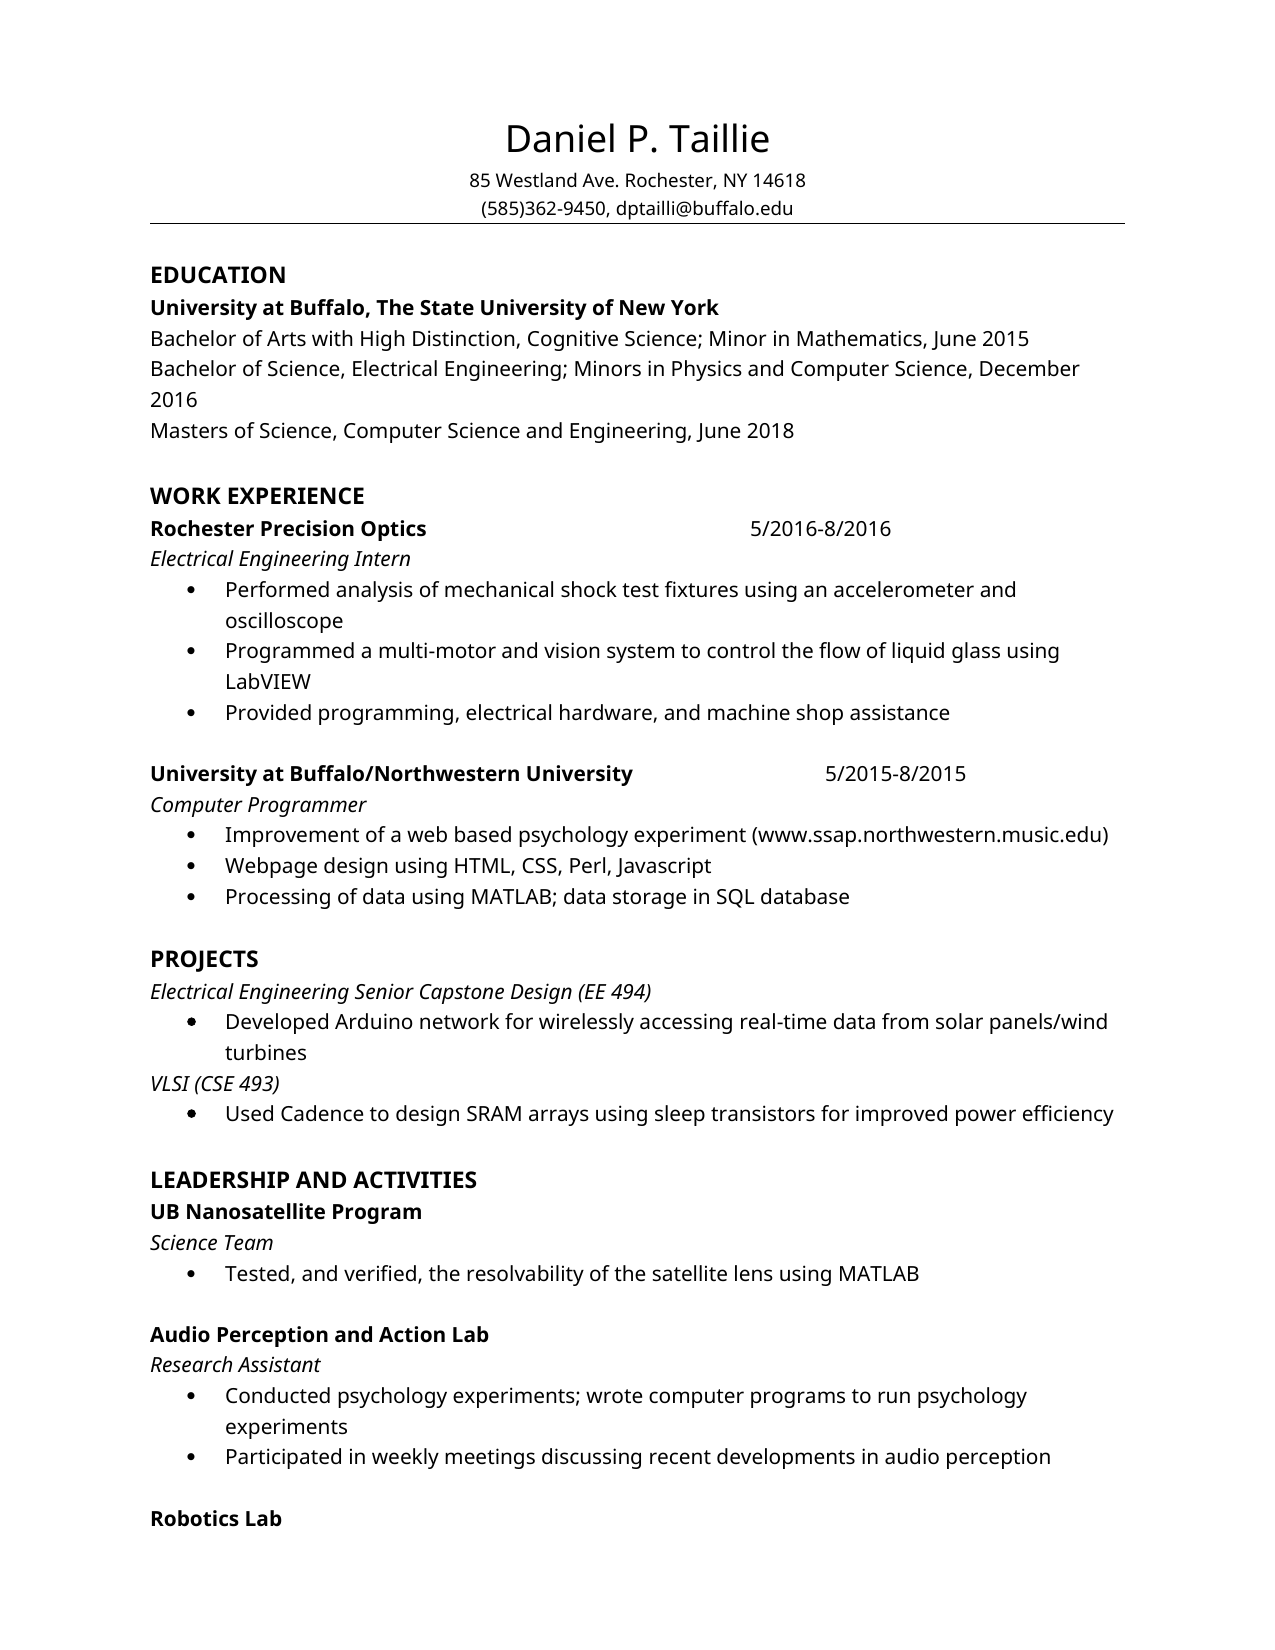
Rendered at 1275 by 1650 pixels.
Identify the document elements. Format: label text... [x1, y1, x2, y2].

list Processing of data using MATLAB; data storage in SQL database [187, 882, 1125, 910]
text Science Team [150, 1228, 1125, 1257]
text Daniel P. Taillie [150, 112, 1125, 163]
text UB Nanosatellite Program [150, 1197, 1125, 1226]
text Computer Programmer [150, 790, 1125, 818]
text Bachelor of Arts with High Distinction, Cognitive Science; Minor in Mathematics, June 2015 [150, 324, 1125, 352]
list Performed analysis of mechanical shock test fixtures using an accelerometer and oscilloscope [187, 575, 1125, 634]
text VLSI (CSE 493) [150, 1069, 1125, 1097]
text Masters of Science, Computer Science and Engineering, June 2018 [150, 416, 1125, 444]
list Programmed a multi-motor and vision system to control the flow of liquid glass using LabVIEW [187, 636, 1125, 695]
list Provided programming, electrical hardware, and machine shop assistance [187, 698, 1125, 726]
text (585)362-9450, dptailli@buffalo.edu [150, 195, 1125, 223]
list Used Cadence to design SRAM arrays using sleep transistors for improved power efficiency [187, 1099, 1125, 1128]
text Bachelor of Science, Electrical Engineering; Minors in Physics and Computer Science, December 2016 [150, 354, 1125, 413]
text Electrical Engineering Senior Capstone Design (EE 494) [150, 977, 1125, 1005]
list Tested, and verified, the resolvability of the satellite lens using MATLAB [187, 1259, 1125, 1287]
text Rochester Precision Optics 5/2016-8/2016 [150, 514, 1125, 542]
text Electrical Engineering Intern [150, 544, 1125, 573]
text University at Buffalo, The State University of New York [150, 293, 1125, 322]
text WORK EXPERIENCE [150, 480, 1125, 511]
list Improvement of a web based psychology experiment (www.ssap.northwestern.music.edu) [187, 821, 1125, 849]
text Audio Perception and Action Lab [150, 1320, 1125, 1348]
text PROJECTS [150, 943, 1125, 974]
text EDUCATION [150, 259, 1125, 291]
text University at Buffalo/Northwestern University 5/2015-8/2015 [150, 759, 1125, 787]
list Participated in weekly meetings discussing recent developments in audio perception [187, 1442, 1125, 1471]
text 85 Westland Ave. Rochester, NY 14618 [150, 168, 1125, 193]
text Research Assistant [150, 1351, 1125, 1379]
text LEADERSHIP AND ACTIVITIES [150, 1164, 1125, 1195]
text Robotics Lab [150, 1504, 1125, 1532]
list Developed Arduino network for wirelessly accessing real-time data from solar panels/wind turbines [187, 1007, 1125, 1067]
list Webpage design using HTML, CSS, Perl, Javascript [187, 851, 1125, 880]
list Conducted psychology experiments; wrote computer programs to run psychology experiments [187, 1381, 1125, 1440]
